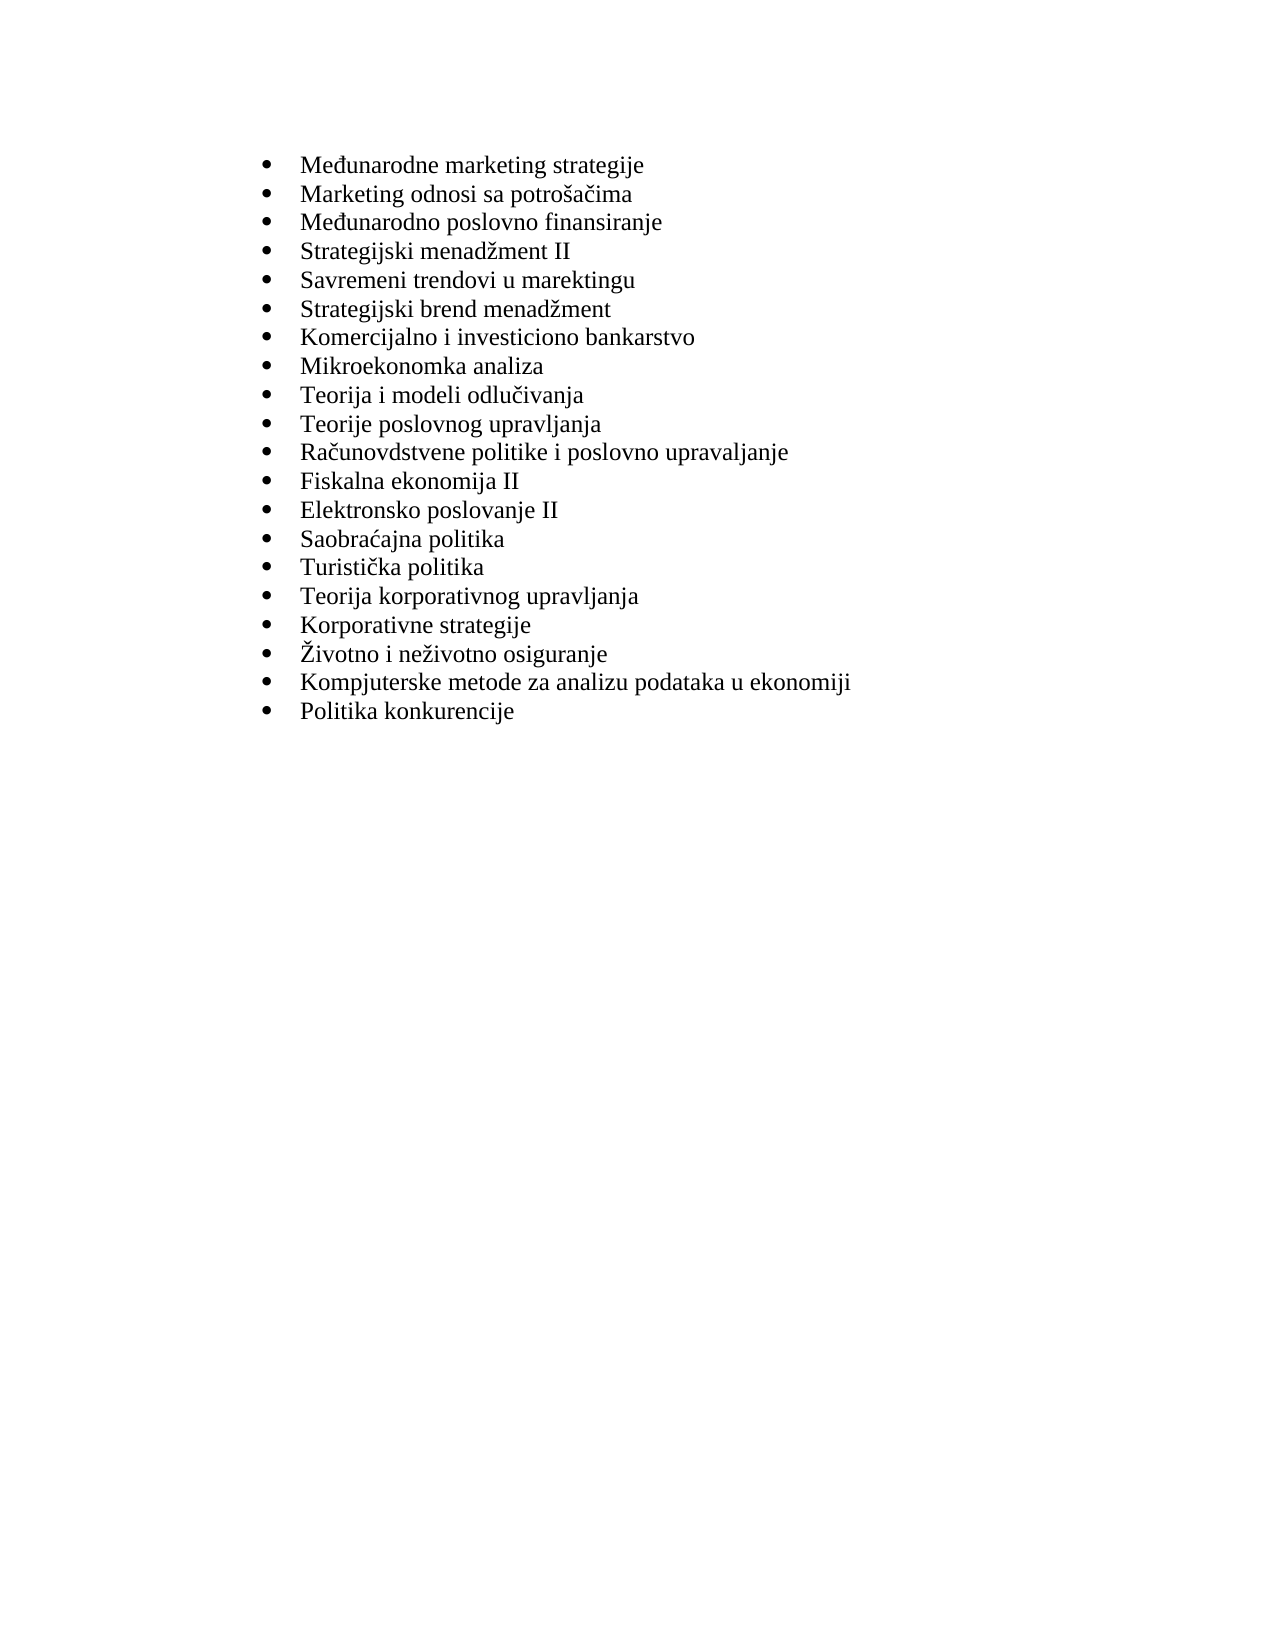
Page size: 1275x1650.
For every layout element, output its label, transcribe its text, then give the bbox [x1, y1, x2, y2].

list Mikroekonomka analiza [262, 351, 1125, 380]
list Korporativne strategije [262, 610, 1125, 639]
list Životno i neživotno osiguranje [262, 639, 1125, 667]
list Marketing odnosi sa potrošačima [262, 179, 1125, 207]
list Politika konkurencije [262, 696, 1125, 725]
list Računovdstvene politike i poslovno upravaljanje [262, 437, 1125, 466]
list Savremeni trendovi u marektingu [262, 265, 1125, 294]
list Međunarodno poslovno finansiranje [262, 207, 1125, 236]
list Strategijski menadžment II [262, 236, 1125, 265]
list Teorije poslovnog upravljanja [262, 409, 1125, 437]
list Saobraćajna politika [262, 524, 1125, 552]
list Komercijalno i investiciono bankarstvo [262, 322, 1125, 351]
list Elektronsko poslovanje II [262, 495, 1125, 524]
list Turistička politika [262, 552, 1125, 581]
list Teorija i modeli odlučivanja [262, 380, 1125, 409]
list Strategijski brend menadžment [262, 294, 1125, 322]
list Fiskalna ekonomija II [262, 466, 1125, 495]
list Teorija korporativnog upravljanja [262, 581, 1125, 610]
list Kompjuterske metode za analizu podataka u ekonomiji [262, 667, 1125, 696]
list Međunarodne marketing strategije [262, 150, 1125, 179]
